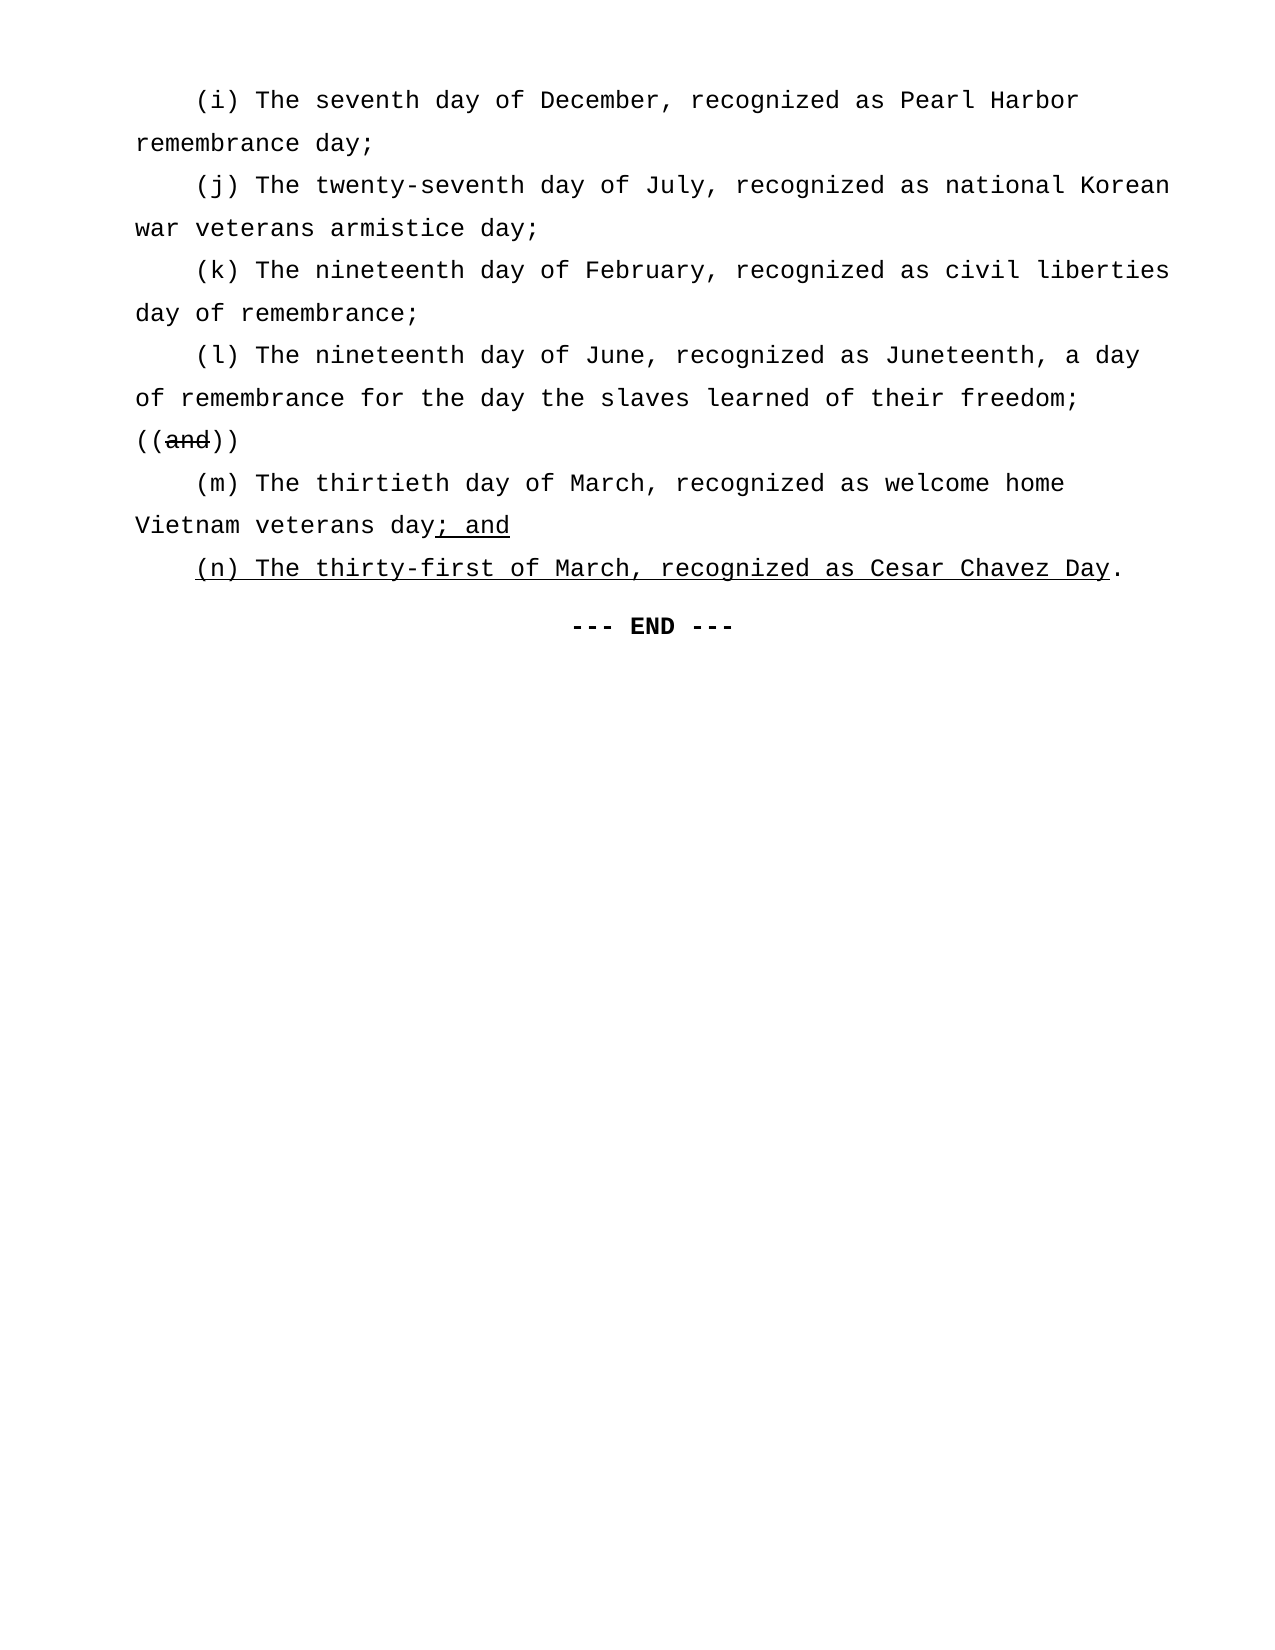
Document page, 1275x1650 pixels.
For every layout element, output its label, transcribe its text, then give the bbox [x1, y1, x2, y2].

text (l) The nineteenth day of June, recognized as Juneteenth, a day of remembrance for the day the slaves learned of their freedom; ((and)) [135, 330, 1170, 457]
text (n) The thirty-first of March, recognized as Cesar Chavez Day. [135, 542, 1170, 585]
text (k) The nineteenth day of February, recognized as civil liberties day of remembrance; [135, 245, 1170, 330]
text (m) The thirtieth day of March, recognized as welcome home Vietnam veterans day; and [135, 457, 1170, 542]
text (j) The twenty-seventh day of July, recognized as national Korean war veterans armistice day; [135, 160, 1170, 245]
text --- END --- [135, 613, 1170, 642]
text (i) The seventh day of December, recognized as Pearl Harbor remembrance day; [135, 75, 1170, 160]
